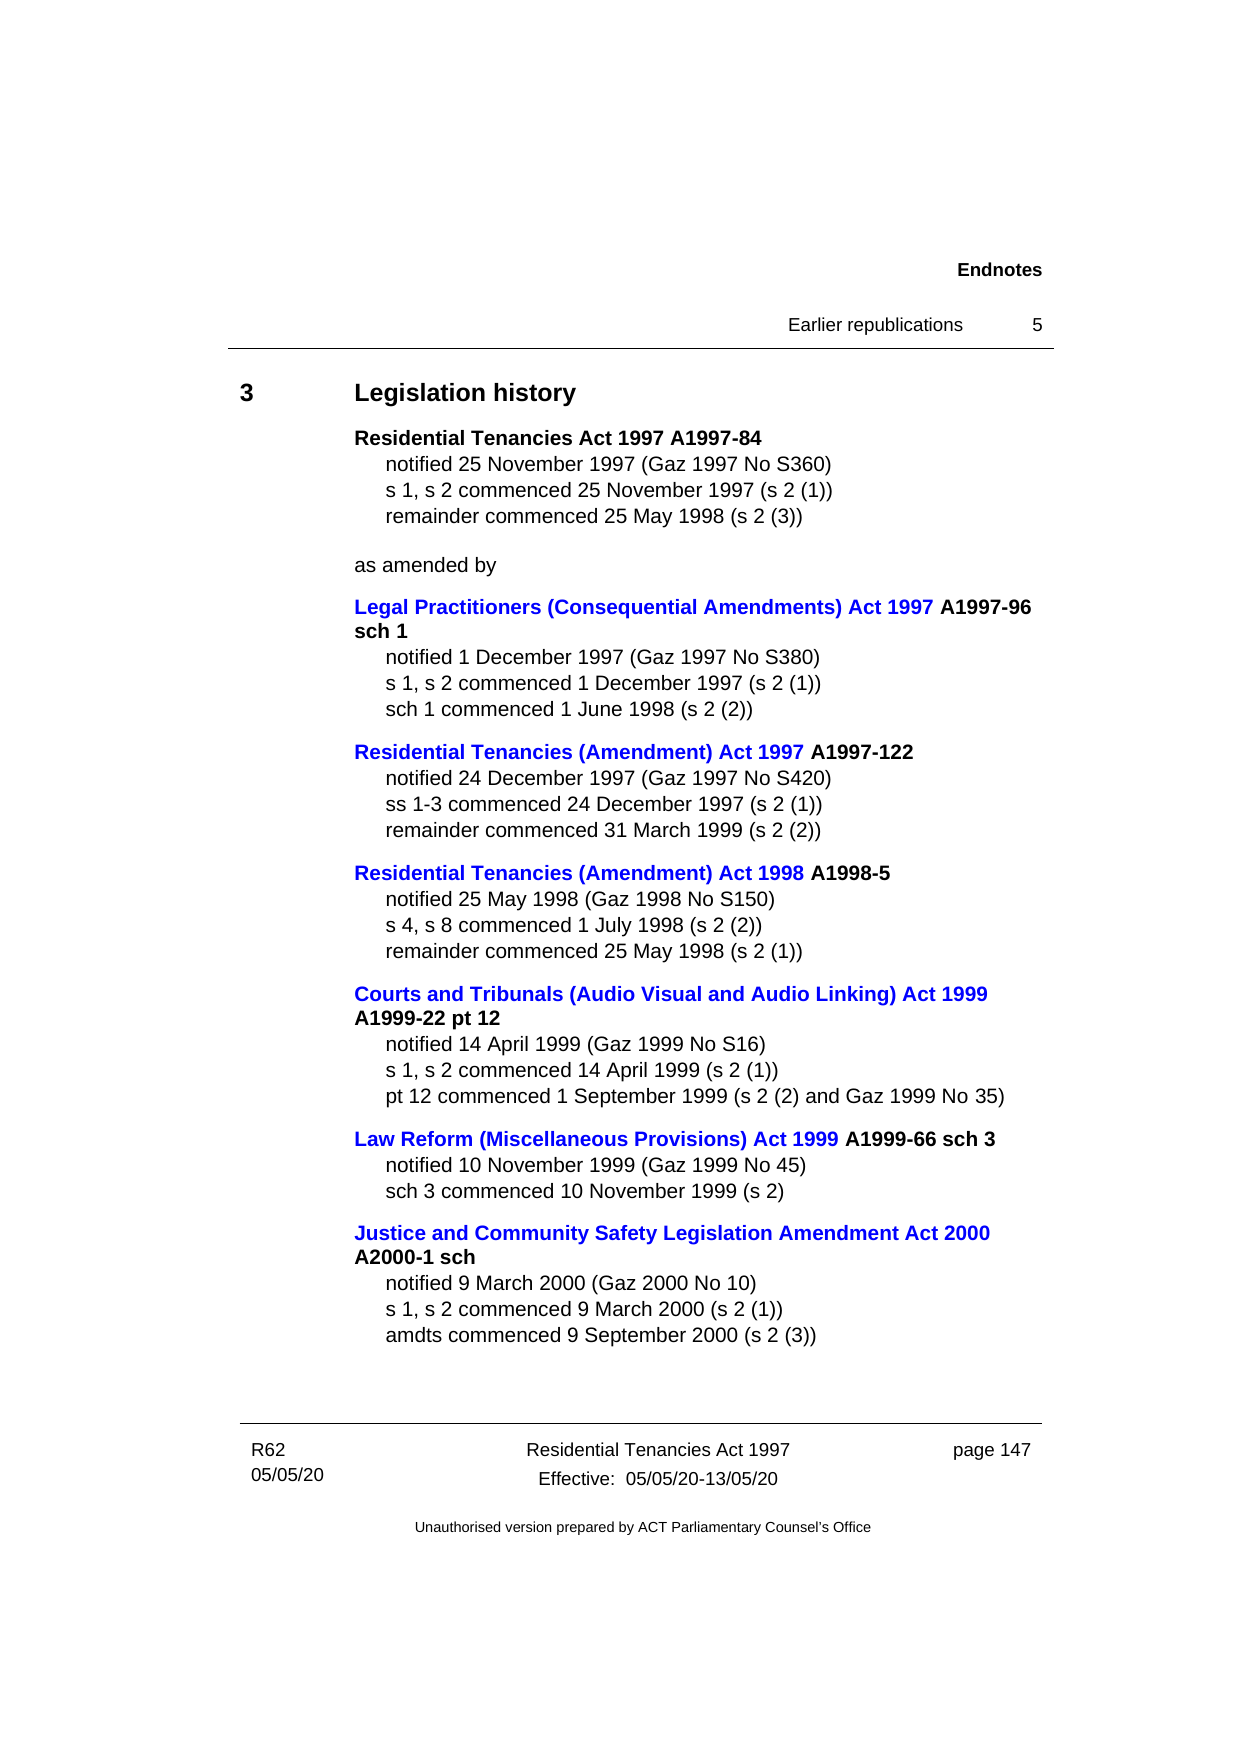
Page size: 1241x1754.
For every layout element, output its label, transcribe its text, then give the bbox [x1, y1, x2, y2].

text notified 24 December 1997 (Gaz 1997 No S420) [385, 766, 1042, 790]
text 3 Legislation history [239, 378, 1042, 407]
text amdts commenced 9 September 2000 (s 2 (3)) [385, 1323, 1042, 1347]
text s 1, s 2 commenced 9 March 2000 (s 2 (1)) [385, 1297, 1042, 1321]
text Courts and Tribunals (Audio Visual and Audio Linking) Act 1999 A1999-22 pt 12 [354, 982, 1042, 1029]
text s 1, s 2 commenced 1 December 1997 (s 2 (1)) [385, 671, 1042, 695]
text Law Reform (Miscellaneous Provisions) Act 1999 A1999-66 sch 3 [354, 1126, 1042, 1150]
text Residential Tenancies (Amendment) Act 1997 A1997-122 [354, 740, 1042, 764]
text as amended by [354, 552, 1042, 576]
text notified 1 December 1997 (Gaz 1997 No S380) [385, 645, 1042, 669]
text notified 9 March 2000 (Gaz 2000 No 10) [385, 1271, 1042, 1295]
text remainder commenced 25 May 1998 (s 2 (1)) [385, 939, 1042, 963]
text remainder commenced 25 May 1998 (s 2 (3)) [385, 503, 1042, 527]
text Residential Tenancies Act 1997 A1997-84 [354, 425, 1042, 449]
text Legal Practitioners (Consequential Amendments) Act 1997 A1997-96 sch 1 [354, 595, 1042, 643]
text Justice and Community Safety Legislation Amendment Act 2000 A2000-1 sch [354, 1221, 1042, 1269]
text remainder commenced 31 March 1999 (s 2 (2)) [385, 818, 1042, 842]
text s 1, s 2 commenced 14 April 1999 (s 2 (1)) [385, 1058, 1042, 1082]
text notified 25 May 1998 (Gaz 1998 No S150) [385, 887, 1042, 911]
text sch 3 commenced 10 November 1999 (s 2) [385, 1178, 1042, 1202]
text notified 25 November 1997 (Gaz 1997 No S360) [385, 451, 1042, 475]
text ss 1-3 commenced 24 December 1997 (s 2 (1)) [385, 792, 1042, 816]
text pt 12 commenced 1 September 1999 (s 2 (2) and Gaz 1999 No 35) [385, 1084, 1042, 1108]
text s 1, s 2 commenced 25 November 1997 (s 2 (1)) [385, 477, 1042, 501]
text s 4, s 8 commenced 1 July 1998 (s 2 (2)) [385, 913, 1042, 937]
text notified 10 November 1999 (Gaz 1999 No 45) [385, 1152, 1042, 1176]
text Residential Tenancies (Amendment) Act 1998 A1998-5 [354, 861, 1042, 885]
text notified 14 April 1999 (Gaz 1999 No S16) [385, 1032, 1042, 1056]
text sch 1 commenced 1 June 1998 (s 2 (2)) [385, 697, 1042, 721]
